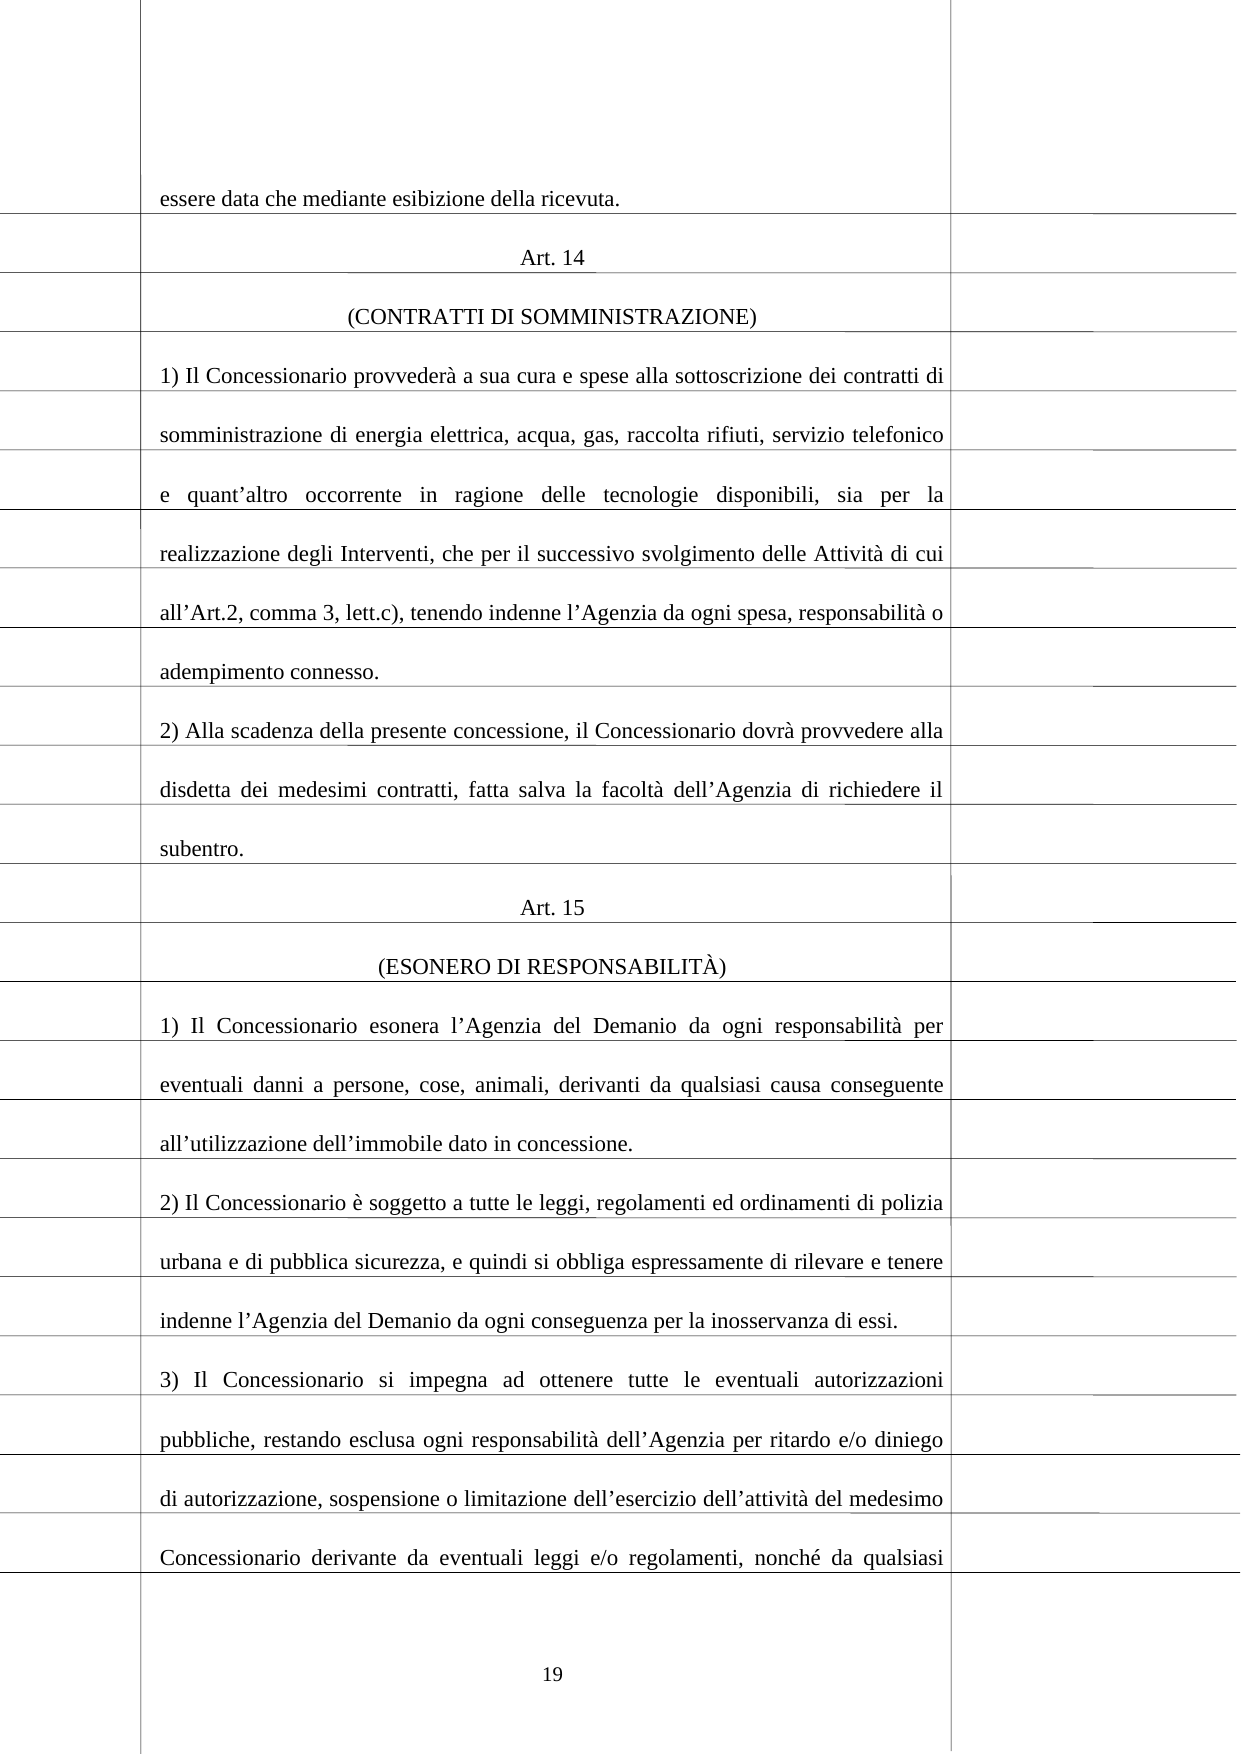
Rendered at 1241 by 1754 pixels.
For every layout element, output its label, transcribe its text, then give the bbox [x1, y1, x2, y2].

text Art. 15 [159, 868, 945, 927]
text 2) Alla scadenza della presente concessione, il Concessionario dovrà provvedere alla disdetta dei medesimi contratti, fatta salva la facoltà dell’Agenzia di richiedere il subentro. [159, 691, 945, 868]
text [159, 1341, 945, 1577]
text (CONTRATTI DI SOMMINISTRAZIONE) [159, 278, 945, 337]
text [159, 159, 945, 218]
text (ESONERO DI RESPONSABILITÀ) [159, 927, 945, 986]
text Art. 14 [159, 218, 945, 278]
text 2) Il Concessionario è soggetto a tutte le leggi, regolamenti ed ordinamenti di polizia urbana e di pubblica sicurezza, e quindi si obbliga espressamente di rilevare e tenere indenne l’Agenzia del Demanio da ogni conseguenza per la inosservanza di essi. [159, 1163, 945, 1341]
text 1) Il Concessionario esonera l’Agenzia del Demanio da ogni responsabilità per eventuali danni a persone, cose, animali, derivanti da qualsiasi causa conseguente all’utilizzazione dell’immobile dato in concessione. [159, 986, 945, 1163]
text 1) Il Concessionario provvederà a sua cura e spese alla sottoscrizione dei contratti di somministrazione di energia elettrica, acqua, gas, raccolta rifiuti, servizio telefonico e quant’altro occorrente in ragione delle tecnologie disponibili, sia per la realizzazione degli Interventi, che per il successivo svolgimento delle Attività di cui all’Art.2, comma 3, lett.c), tenendo indenne l’Agenzia da ogni spesa, responsabilità o adempimento connesso. [159, 337, 945, 691]
